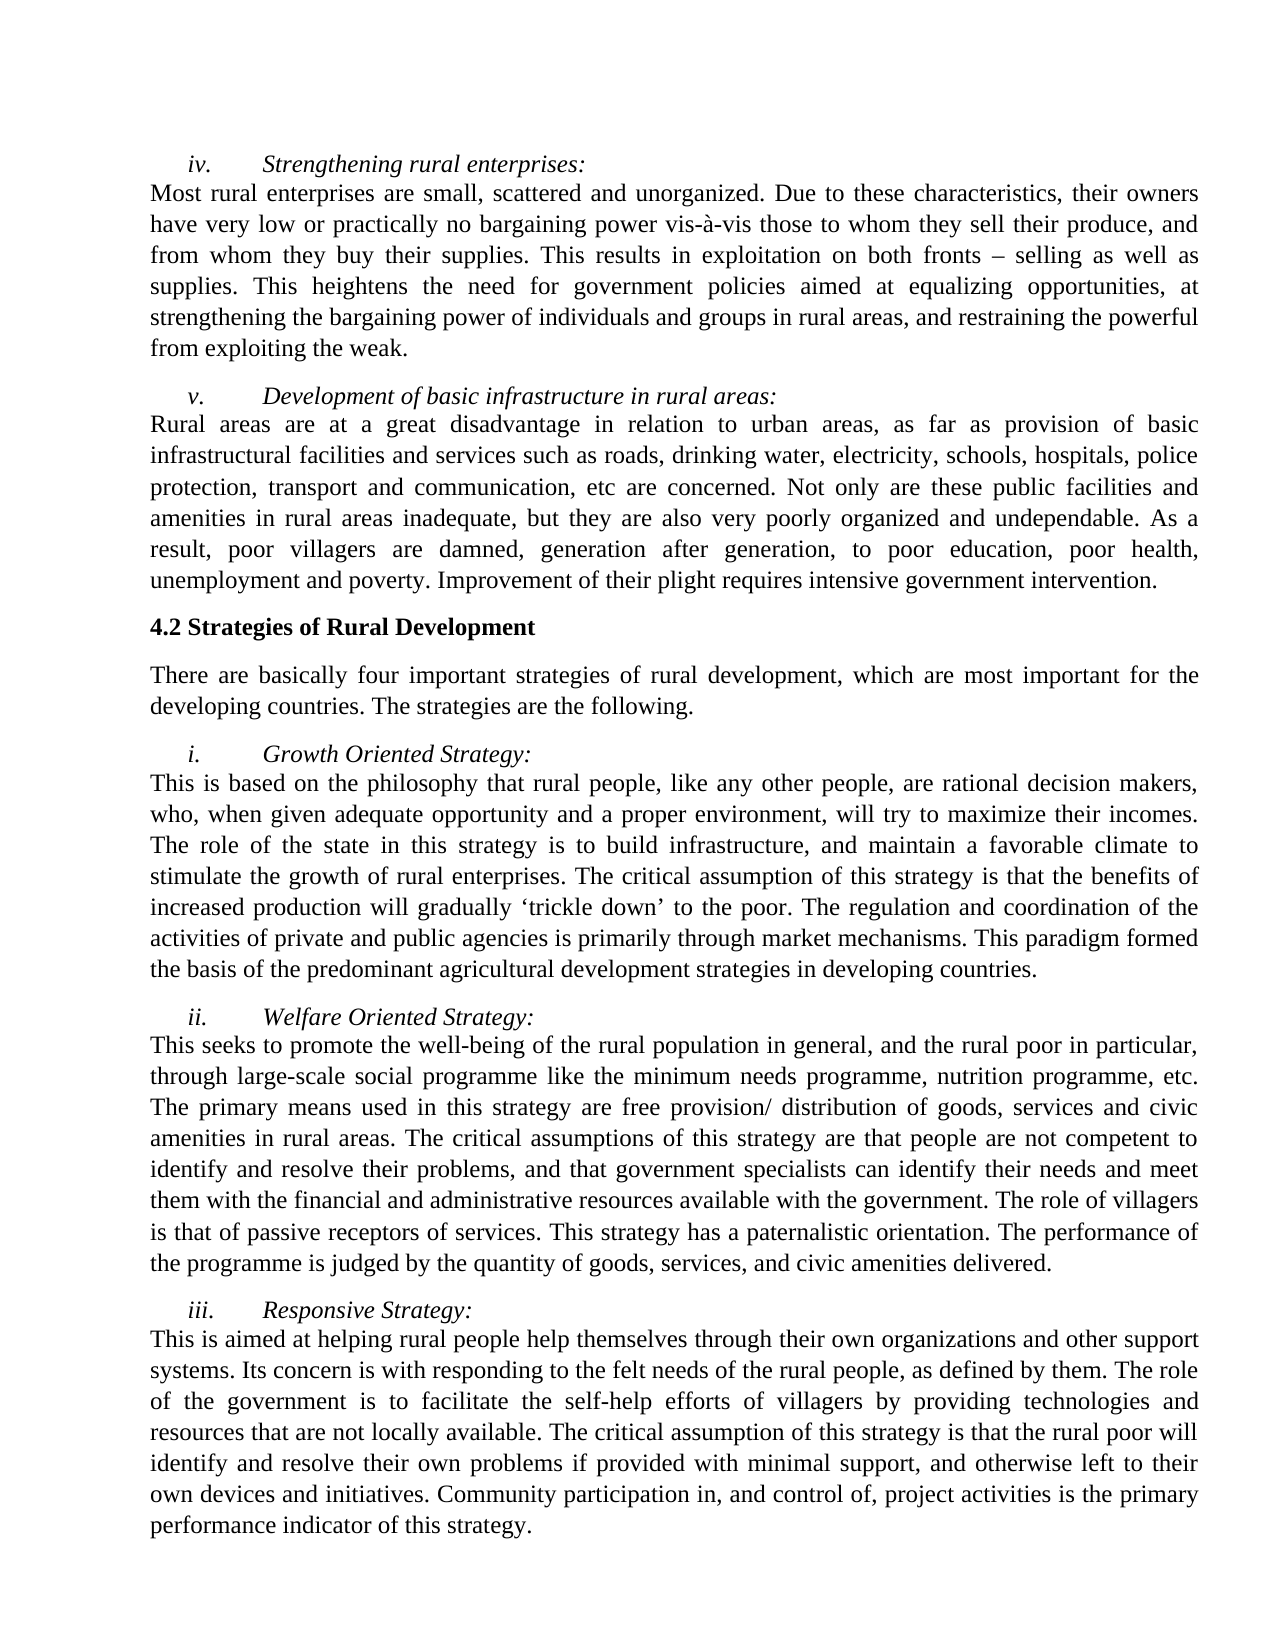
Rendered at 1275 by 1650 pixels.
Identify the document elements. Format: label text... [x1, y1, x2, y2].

text There are basically four important strategies of rural development, which are most important for the developing countries. The strategies are the following. [150, 660, 1200, 720]
list Development of basic infrastructure in rural areas: [187, 381, 1200, 409]
text Most rural enterprises are small, scattered and unorganized. Due to these characteristics, their owners have very low or practically no bargaining power vis-à-vis those to whom they sell their produce, and from whom they buy their supplies. This results in exploitation on both fronts – selling as well as supplies. This heightens the need for government policies aimed at equalizing opportunities, at strengthening the bargaining power of individuals and groups in rural areas, and restraining the powerful from exploiting the weak. [150, 178, 1200, 362]
text Rural areas are at a great disadvantage in relation to urban areas, as far as provision of basic infrastructural facilities and services such as roads, drinking water, electricity, schools, hospitals, police protection, transport and communication, etc are concerned. Not only are these public facilities and amenities in rural areas inadequate, but they are also very poorly organized and undependable. As a result, poor villagers are damned, generation after generation, to poor education, poor health, unemployment and poverty. Improvement of their plight requires intensive government intervention. [150, 409, 1200, 593]
text 4.2 Strategies of Rural Development [150, 612, 1200, 641]
list Welfare Oriented Strategy: [187, 1002, 1200, 1030]
text This is based on the philosophy that rural people, like any other people, are rational decision makers, who, when given adequate opportunity and a proper environment, will try to maximize their incomes. The role of the state in this strategy is to build infrastructure, and maintain a favorable climate to stimulate the growth of rural enterprises. The critical assumption of this strategy is that the benefits of increased production will gradually ‘trickle down’ to the poor. The regulation and coordination of the activities of private and public agencies is primarily through market mechanisms. This paradigm formed the basis of the predominant agricultural development strategies in developing countries. [150, 768, 1200, 983]
text This seeks to promote the well-being of the rural population in general, and the rural poor in particular, through large-scale social programme like the minimum needs programme, nutrition programme, etc. The primary means used in this strategy are free provision/ distribution of goods, services and civic amenities in rural areas. The critical assumptions of this strategy are that people are not competent to identify and resolve their problems, and that government specialists can identify their needs and meet them with the financial and administrative resources available with the government. The role of villagers is that of passive receptors of services. This strategy has a paternalistic orientation. The performance of the programme is judged by the quantity of goods, services, and civic amenities delivered. [150, 1030, 1200, 1276]
list Strengthening rural enterprises: [187, 149, 1200, 178]
list Responsive Strategy: [187, 1295, 1200, 1324]
text This is aimed at helping rural people help themselves through their own organizations and other support systems. Its concern is with responding to the felt needs of the rural people, as defined by them. The role of the government is to facilitate the self-help efforts of villagers by providing technologies and resources that are not locally available. The critical assumption of this strategy is that the rural poor will identify and resolve their own problems if provided with minimal support, and otherwise left to their own devices and initiatives. Community participation in, and control of, project activities is the primary performance indicator of this strategy. [150, 1324, 1200, 1539]
list Growth Oriented Strategy: [187, 739, 1200, 768]
